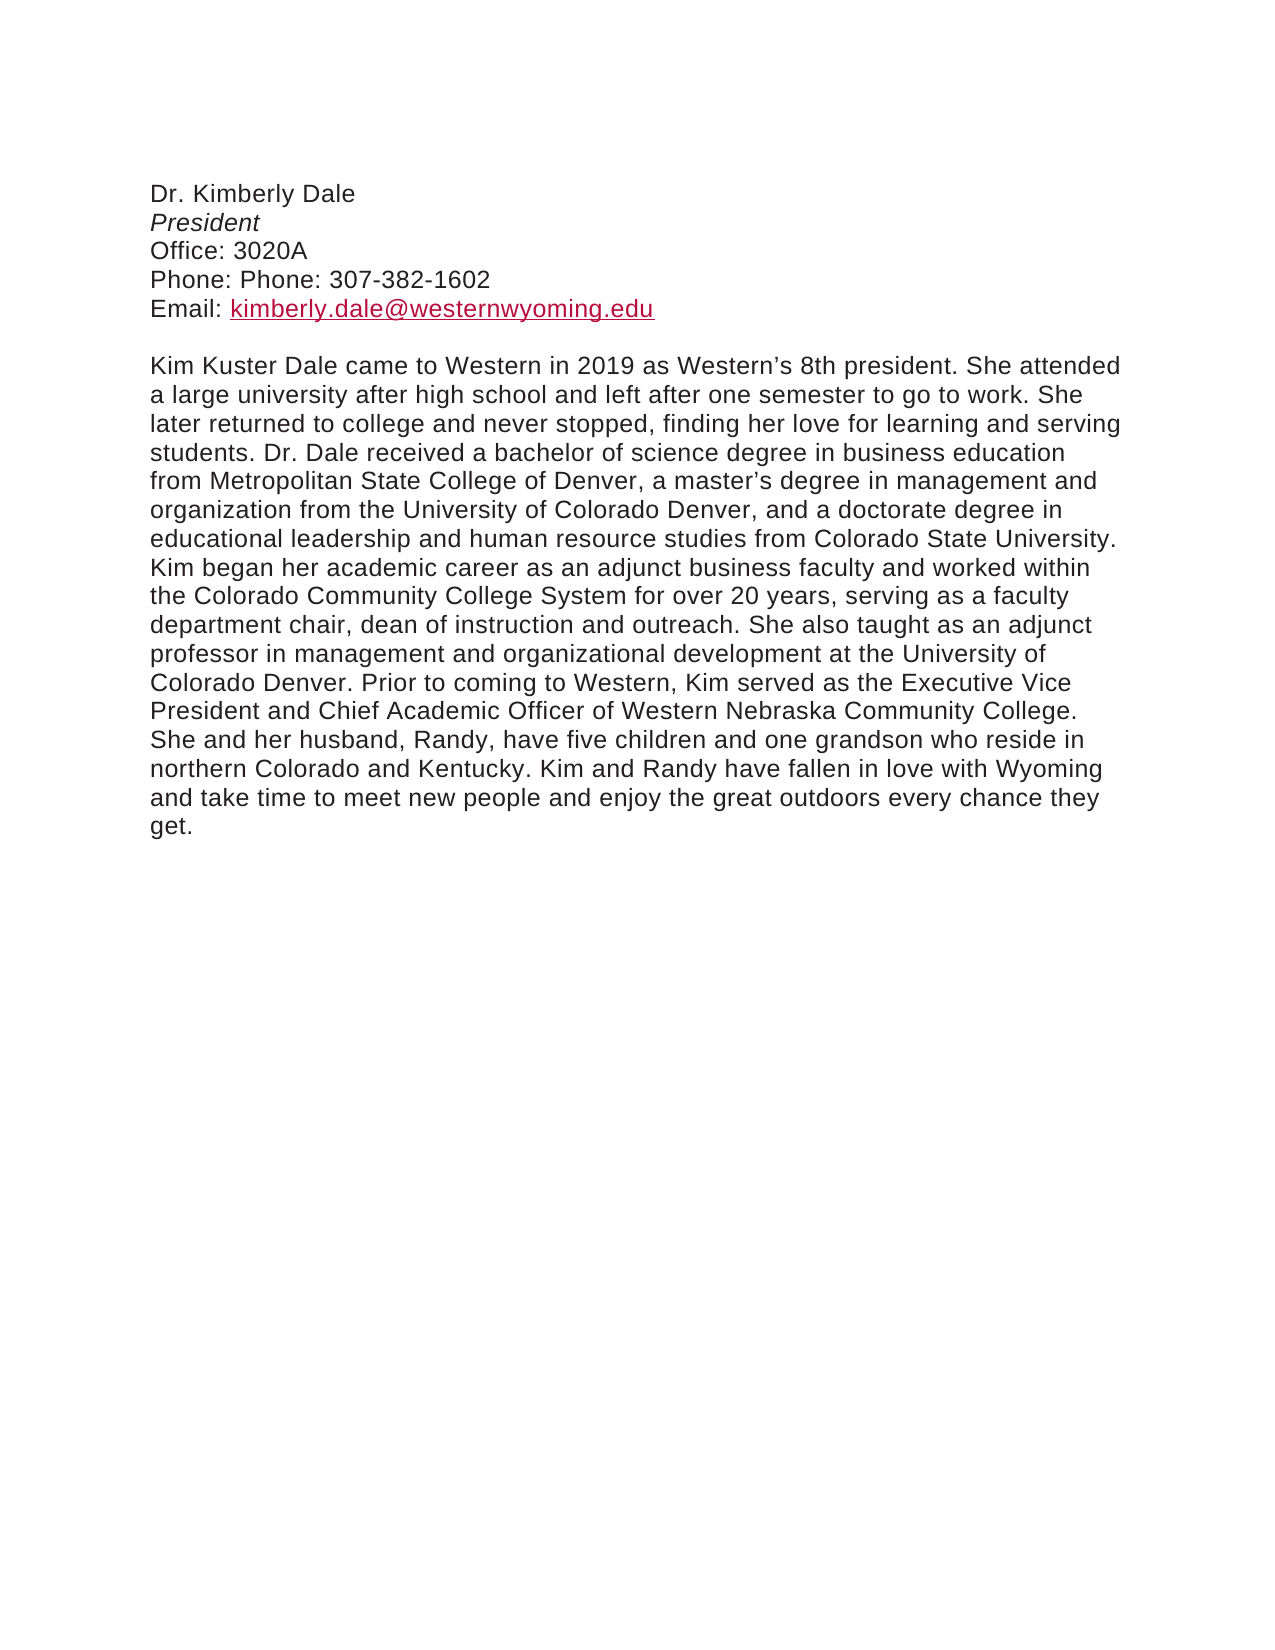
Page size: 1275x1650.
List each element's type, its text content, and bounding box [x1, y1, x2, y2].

text Email: kimberly.dale@westernwyoming.edu [150, 294, 1125, 322]
text President [150, 207, 1125, 236]
text Kim Kuster Dale came to Western in 2019 as Western’s 8th president. She attended a large university after high school and left after one semester to go to work. She later returned to college and never stopped, finding her love for learning and serving students. Dr. Dale received a bachelor of science degree in business education from Metropolitan State College of Denver, a master’s degree in management and organization from the University of Colorado Denver, and a doctorate degree in educational leadership and human resource studies from Colorado State University. Kim began her academic career as an adjunct business faculty and worked within the Colorado Community College System for over 20 years, serving as a faculty department chair, dean of instruction and outreach. She also taught as an adjunct professor in management and organizational development at the University of Colorado Denver. Prior to coming to Western, Kim served as the Executive Vice President and Chief Academic Officer of Western Nebraska Community College. She and her husband, Randy, have five children and one grandson who reside in northern Colorado and Kentucky. Kim and Randy have fallen in love with Wyoming and take time to meet new people and enjoy the great outdoors every chance they get. [150, 351, 1125, 840]
text Office: 3020A [150, 236, 1125, 265]
text Phone: Phone: 307-382-1602 [150, 265, 1125, 294]
text Dr. Kimberly Dale [150, 150, 1125, 207]
